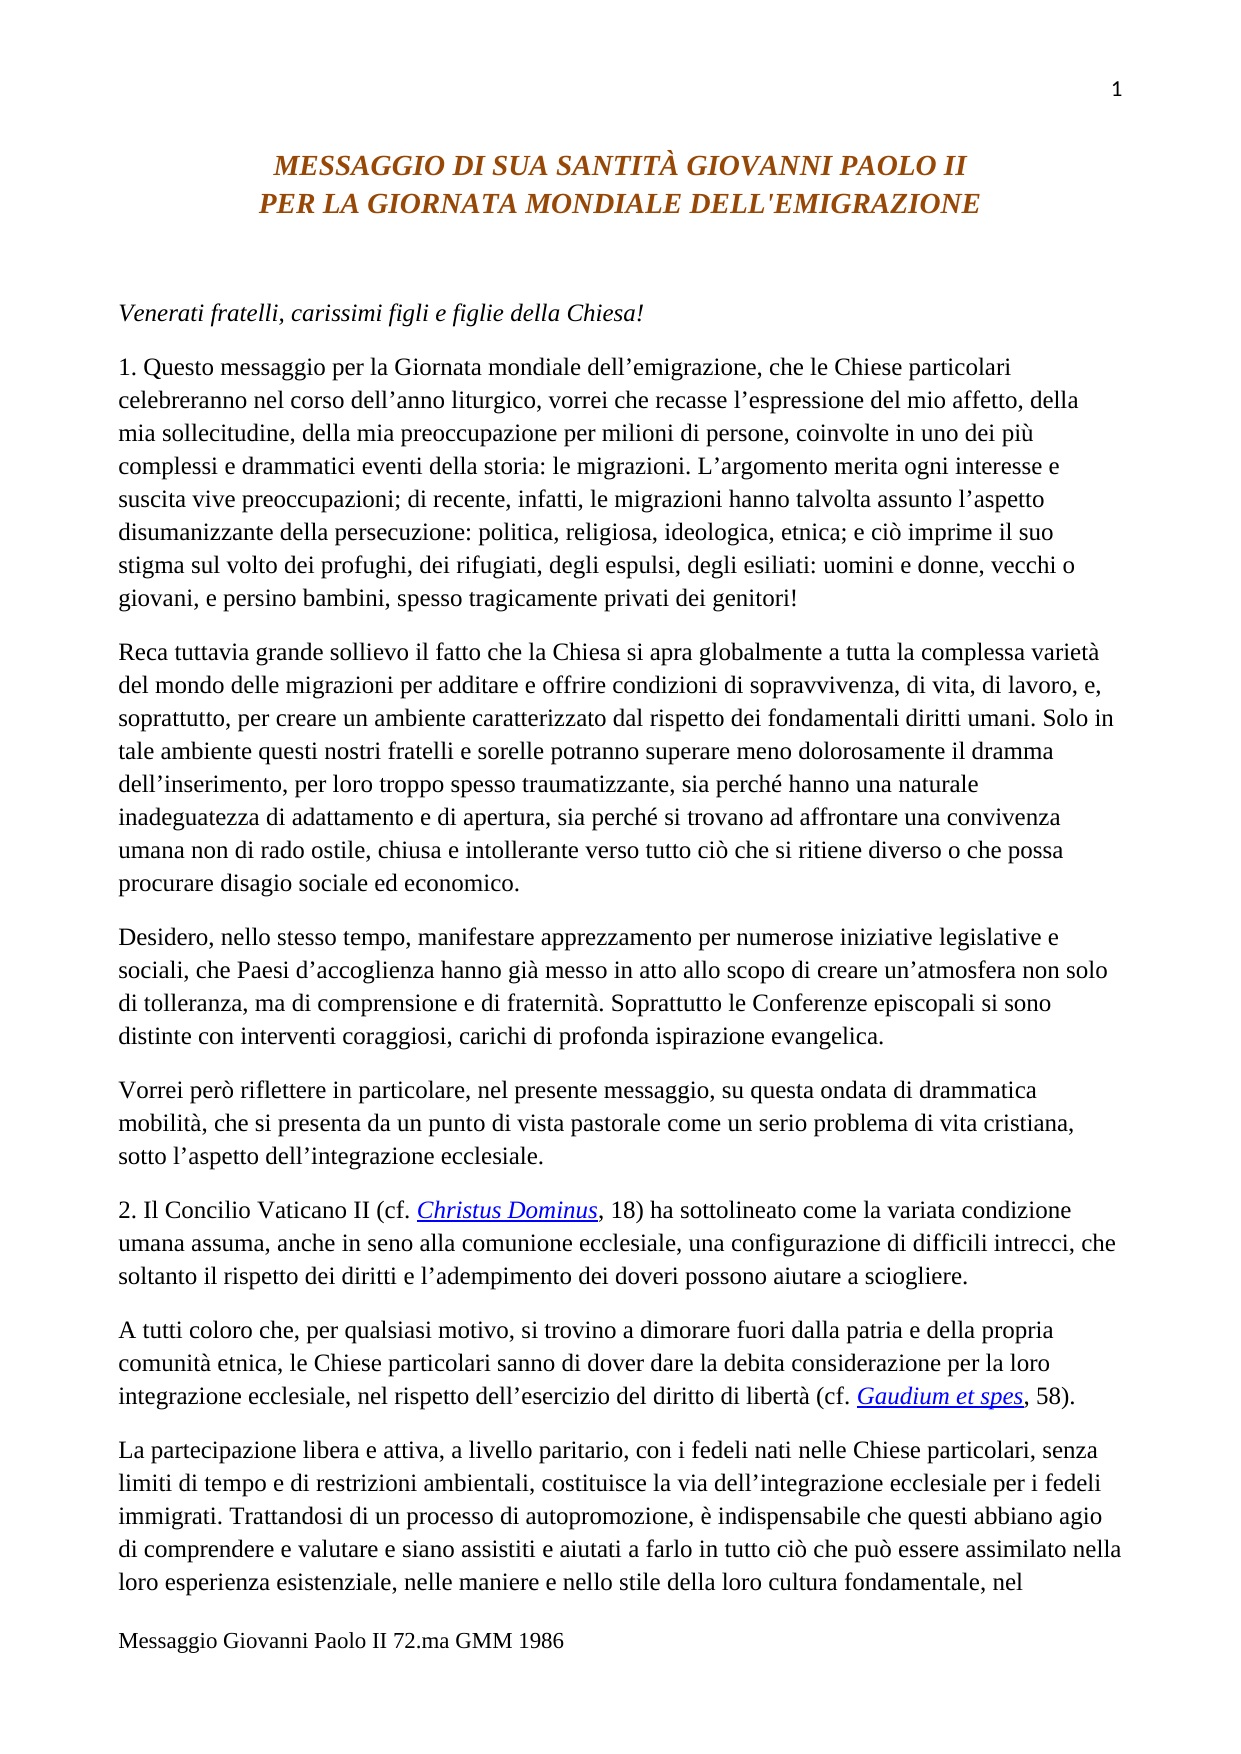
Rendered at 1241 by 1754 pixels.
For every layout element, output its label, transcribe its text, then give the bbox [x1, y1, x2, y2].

text Reca tuttavia grande sollievo il fatto che la Chiesa si apra globalmente a tutta la complessa varietà del mondo delle migrazioni per additare e offrire condizioni di sopravvivenza, di vita, di lavoro, e, soprattutto, per creare un ambiente caratterizzato dal rispetto dei fondamentali diritti umani. Solo in tale ambiente questi nostri fratelli e sorelle potranno superare meno dolorosamente il dramma dell’inserimento, per loro troppo spesso traumatizzante, sia perché hanno una naturale inadeguatezza di adattamento e di apertura, sia perché si trovano ad affrontare una convivenza umana non di rado ostile, chiusa e intollerante verso tutto ciò che si ritiene diverso o che possa procurare disagio sociale ed economico. [118, 637, 1122, 897]
text Vorrei però riflettere in particolare, nel presente messaggio, su questa ondata di drammatica mobilità, che si presenta da un punto di vista pastorale come un serio problema di vita cristiana, sotto l’aspetto dell’integrazione ecclesiale. [118, 1075, 1122, 1170]
text Venerati fratelli, carissimi figli e figlie della Chiesa! [118, 298, 1122, 327]
text 2. Il Concilio Vaticano II (cf. Christus Dominus, 18) ha sottolineato come la variata condizione umana assuma, anche in seno alla comunione ecclesiale, una configurazione di difficili intrecci, che soltanto il rispetto dei diritti e l’adempimento dei doveri possono aiutare a sciogliere. [118, 1195, 1122, 1290]
text Desidero, nello stesso tempo, manifestare apprezzamento per numerose iniziative legislative e sociali, che Paesi d’accoglienza hanno già messo in atto allo scopo di creare un’atmosfera non solo di tolleranza, ma di comprensione e di fraternità. Soprattutto le Conferenze episcopali si sono distinte con interventi coraggiosi, carichi di profonda ispirazione evangelica. [118, 922, 1122, 1050]
text A tutti coloro che, per qualsiasi motivo, si trovino a dimorare fuori dalla patria e della propria comunità etnica, le Chiese particolari sanno di dover dare la debita considerazione per la loro integrazione ecclesiale, nel rispetto dell’esercizio del diritto di libertà (cf. Gaudium et spes, 58). [118, 1315, 1122, 1410]
text MESSAGGIO DI SUA SANTITÀ GIOVANNI PAOLO II PER LA GIORNATA MONDIALE DELL'EMIGRAZIONE [118, 148, 1122, 220]
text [118, 1435, 1122, 1596]
text 1. Questo messaggio per la Giornata mondiale dell’emigrazione, che le Chiese particolari celebreranno nel corso dell’anno liturgico, vorrei che recasse l’espressione del mio affetto, della mia sollecitudine, della mia preoccupazione per milioni di persone, coinvolte in uno dei più complessi e drammatici eventi della storia: le migrazioni. L’argomento merita ogni interesse e suscita vive preoccupazioni; di recente, infatti, le migrazioni hanno talvolta assunto l’aspetto disumanizzante della persecuzione: politica, religiosa, ideologica, etnica; e ciò imprime il suo stigma sul volto dei profughi, dei rifugiati, degli espulsi, degli esiliati: uomini e donne, vecchi o giovani, e persino bambini, spesso tragicamente privati dei genitori! [118, 352, 1122, 612]
